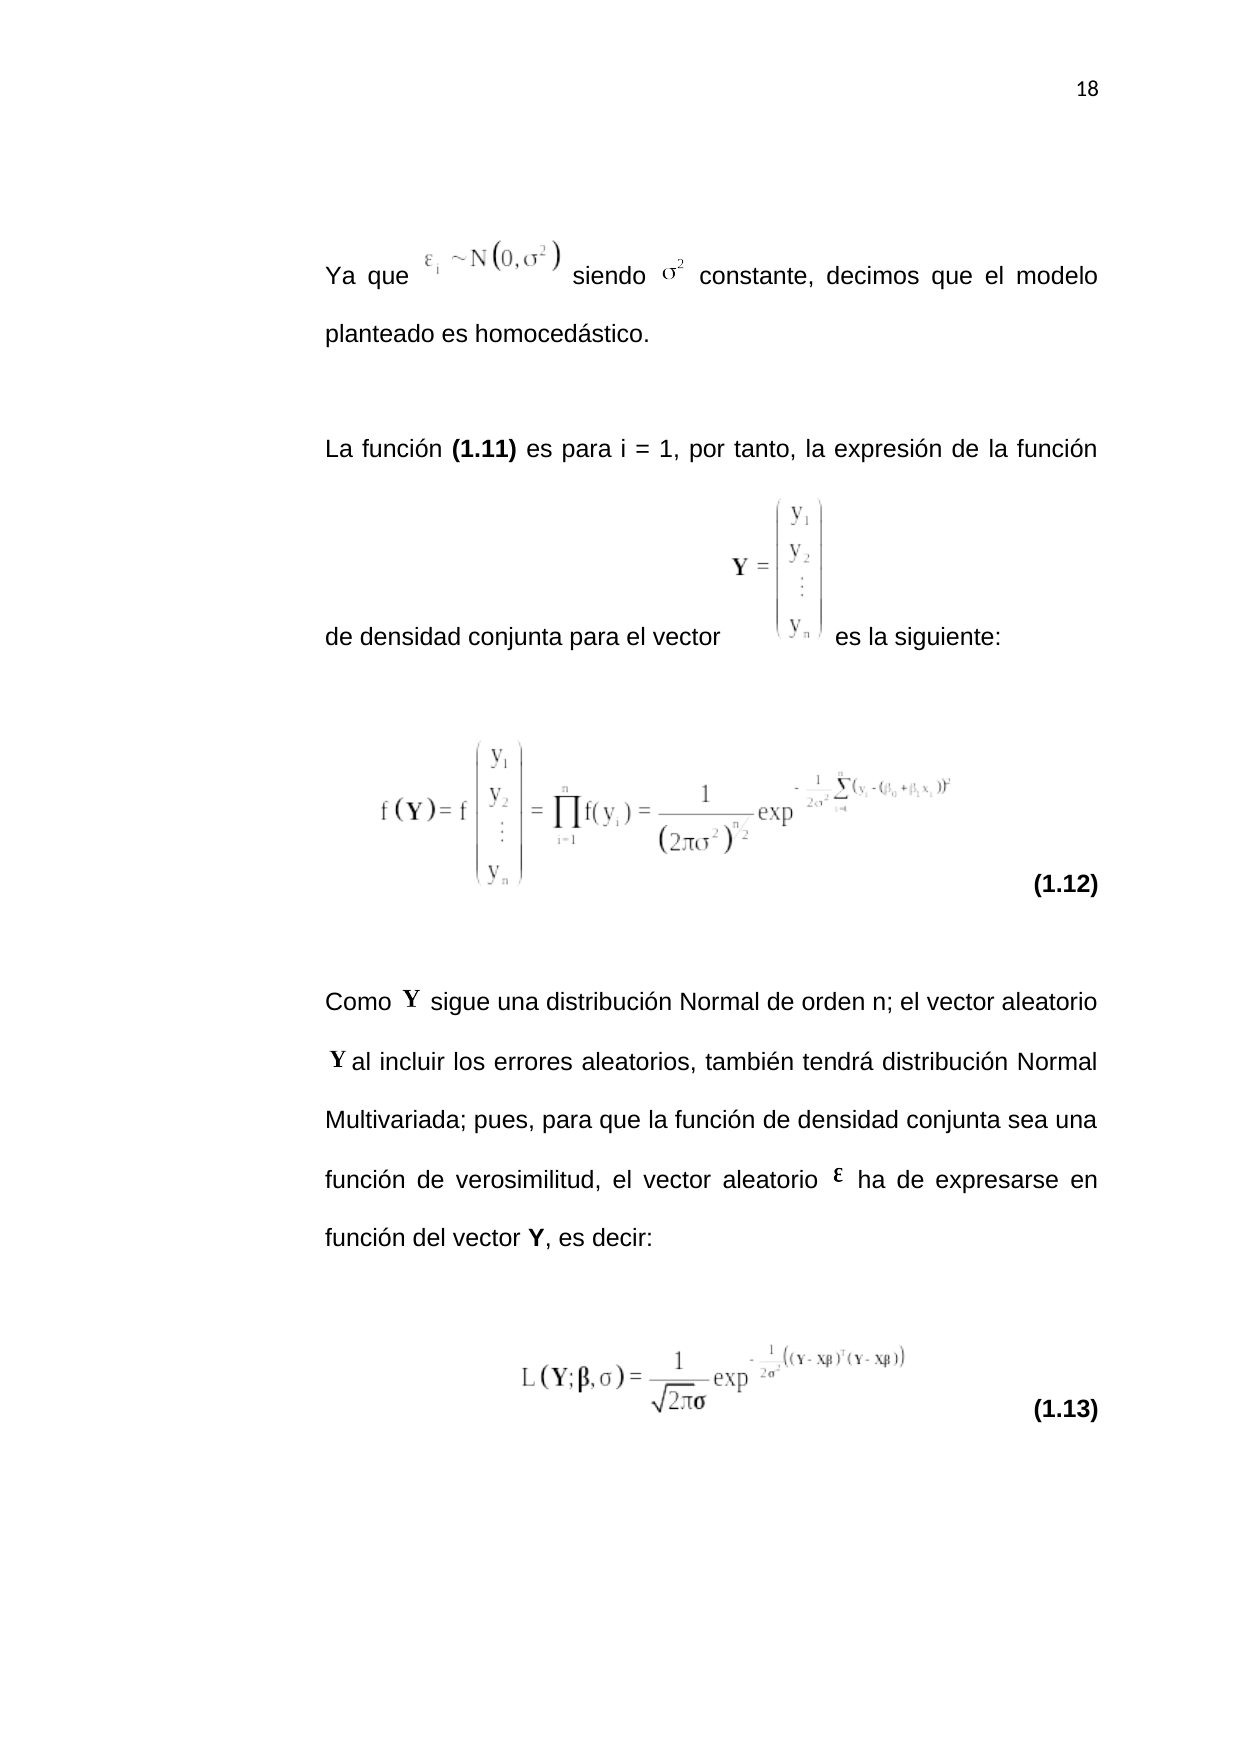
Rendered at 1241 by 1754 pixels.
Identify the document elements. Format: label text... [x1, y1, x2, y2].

text Como sigue una distribución Normal de orden n; el vector aleatorio al incluir los errores aleatorios, también tendrá distribución Normal Multivariada; pues, para que la función de densidad conjunta sea una función de verosimilitud, el vector aleatorio ha de expresarse en función del vector Y, es decir: [325, 984, 1098, 1252]
text (1.12) [325, 733, 1098, 897]
text (1.13) [325, 1338, 1098, 1423]
text La función (1.11) es para i = 1, por tanto, la expresión de la función de densidad conjunta para el vector es la siguiente: [325, 434, 1098, 651]
text Ya que siendo constante, decimos que el modelo planteado es homocedástico. [325, 236, 1098, 348]
